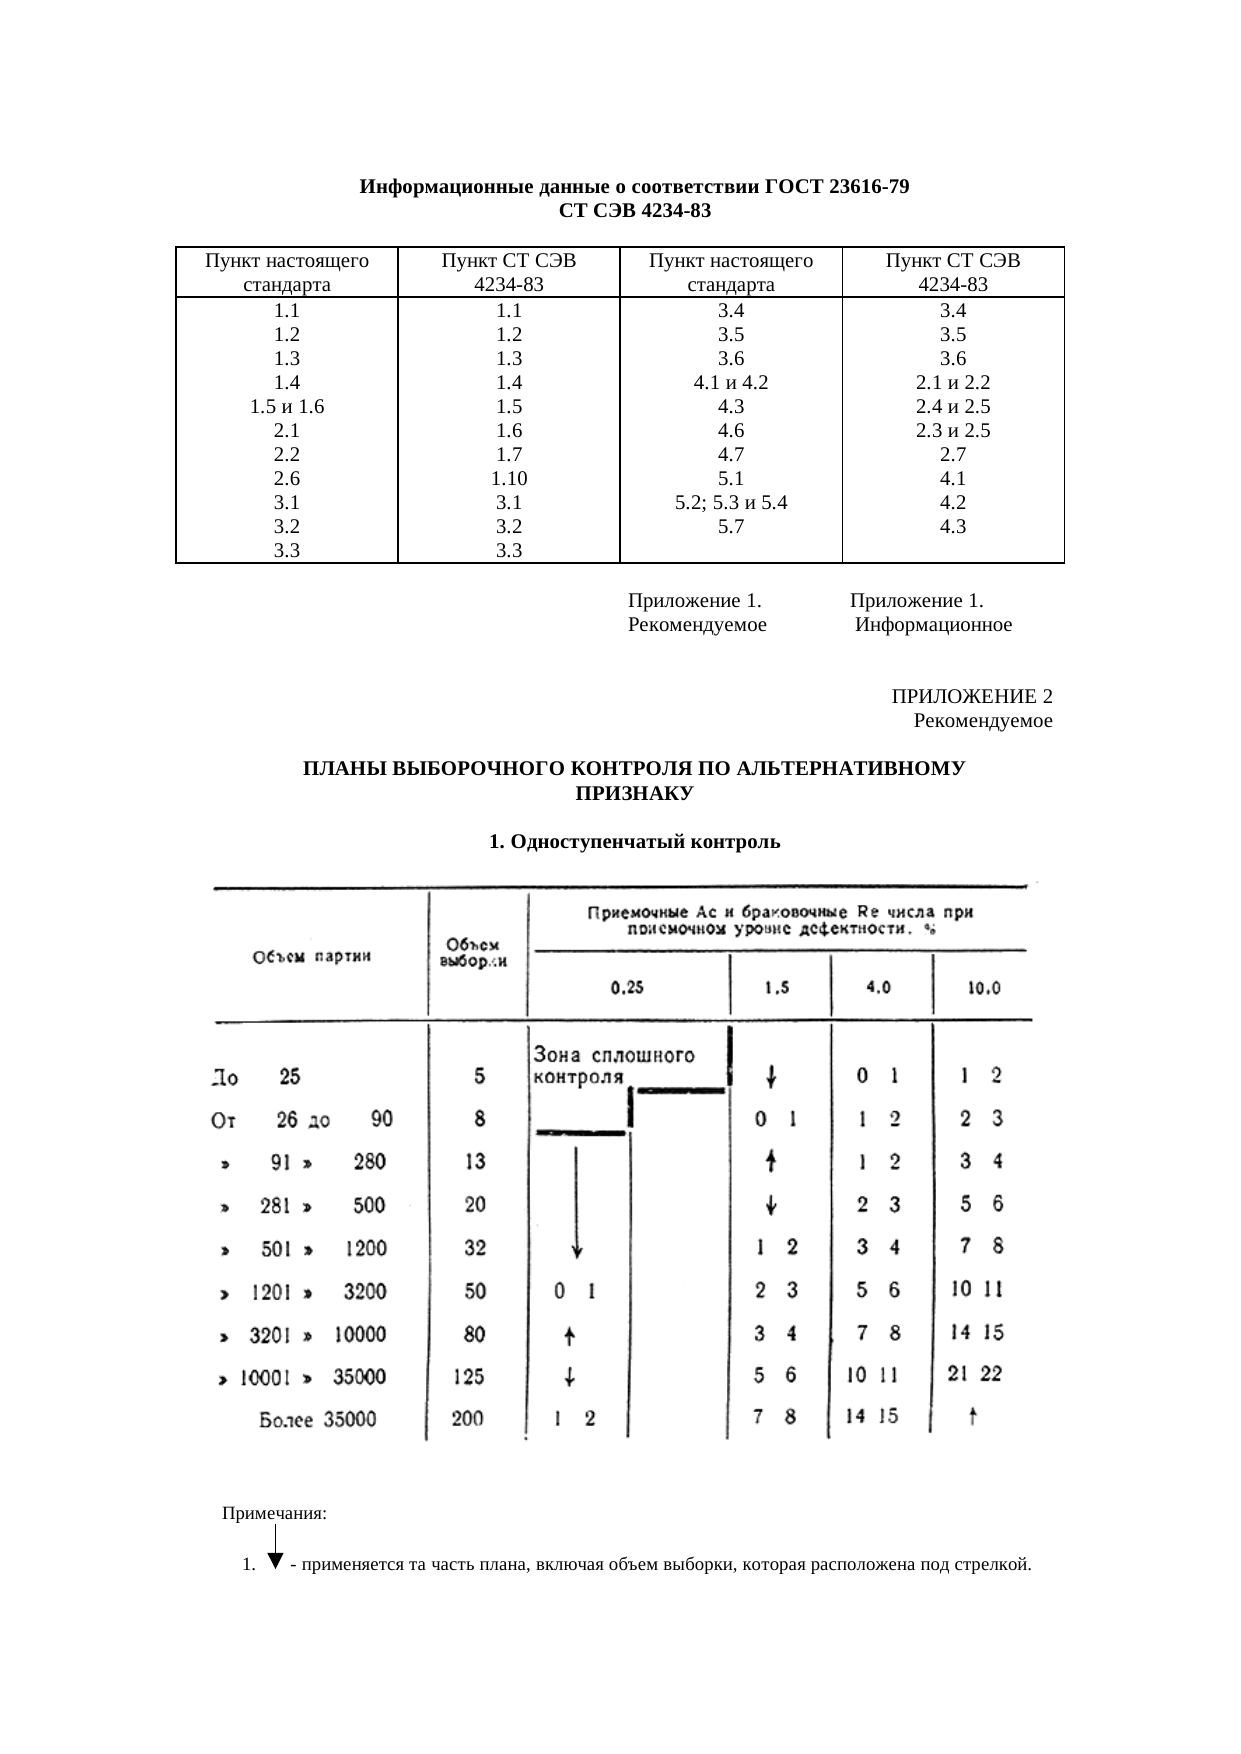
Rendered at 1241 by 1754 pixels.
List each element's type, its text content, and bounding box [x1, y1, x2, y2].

table_header Пункт СТ СЭВ 4234-83 [399, 248, 619, 296]
table_cell 1.4 [177, 370, 397, 394]
table_cell 4.7 [621, 442, 842, 466]
table_cell 4.3 [621, 394, 842, 418]
table_cell 3.3 [177, 538, 397, 562]
table_cell 5.1 [621, 466, 842, 490]
subtitle 1. Одноступенчатый контроль [187, 828, 1053, 852]
table_cell 4.2 [843, 490, 1064, 514]
table_cell 3.2 [399, 514, 619, 538]
table_cell 1.2 [399, 322, 619, 346]
table_cell 2.7 [843, 442, 1064, 466]
subtitle ПРИЗНАКУ [187, 780, 1053, 804]
table_cell 3.1 [399, 490, 619, 514]
table_cell 3.2 [177, 514, 397, 538]
table_cell 2.2 [177, 442, 397, 466]
table_cell 4.1 [843, 466, 1064, 490]
text 1. - применяется та часть плана, включая объем выборки, которая расположена под стрелкой. [187, 1523, 1053, 1574]
table_cell 1.7 [399, 442, 619, 466]
table_cell 3.5 [843, 322, 1064, 346]
table_cell [621, 538, 842, 562]
table_cell 1.5 [399, 394, 619, 418]
table_cell 5.7 [621, 514, 842, 538]
table_cell 4.1 и 4.2 [621, 370, 842, 394]
text ПРИЛОЖЕНИЕ 2 [187, 684, 1053, 708]
table_header Пункт СТ СЭВ 4234-83 [843, 248, 1064, 296]
table_cell 1.3 [177, 346, 397, 370]
table_cell 1.3 [399, 346, 619, 370]
text Рекомендуемое [187, 708, 1053, 732]
table_header Пункт настоящего стандарта [621, 248, 842, 296]
table_cell 2.3 и 2.5 [843, 418, 1064, 442]
table_cell 4.3 [843, 514, 1064, 538]
table_cell 1.1 [177, 298, 397, 322]
table_cell 1.6 [399, 418, 619, 442]
table_cell 3.1 [177, 490, 397, 514]
table_cell 2.1 [177, 418, 397, 442]
table_cell 2.6 [177, 466, 397, 490]
table_cell 3.5 [621, 322, 842, 346]
text Рекомендуемое Информационное [187, 612, 1053, 636]
table_cell 1.5 и 1.6 [177, 394, 397, 418]
table_cell 3.4 [621, 298, 842, 322]
subtitle Информационные данные о соответствии ГОСТ 23616-79 [187, 174, 1053, 198]
table_cell 4.6 [621, 418, 842, 442]
table_cell 2.1 и 2.2 [843, 370, 1064, 394]
table_cell 5.2; 5.3 и 5.4 [621, 490, 842, 514]
table_cell 1.1 [399, 298, 619, 322]
text Приложение 1. Приложение 1. [187, 588, 1053, 612]
subtitle ПЛАНЫ ВЫБОРОЧНОГО КОНТРОЛЯ ПО АЛЬТЕРНАТИВНОМУ [187, 756, 1053, 780]
table_cell [843, 538, 1064, 562]
subtitle СТ СЭВ 4234-83 [187, 198, 1053, 222]
table_header Пункт настоящего стандарта [177, 248, 397, 296]
text Примечания: [187, 1501, 1053, 1523]
table_cell 3.4 [843, 298, 1064, 322]
table_cell 1.2 [177, 322, 397, 346]
table_cell 3.6 [621, 346, 842, 370]
table_cell 3.3 [399, 538, 619, 562]
table_cell 2.4 и 2.5 [843, 394, 1064, 418]
table_cell 1.4 [399, 370, 619, 394]
table_cell 3.6 [843, 346, 1064, 370]
table_cell 1.10 [399, 466, 619, 490]
picture [201, 876, 1048, 1454]
